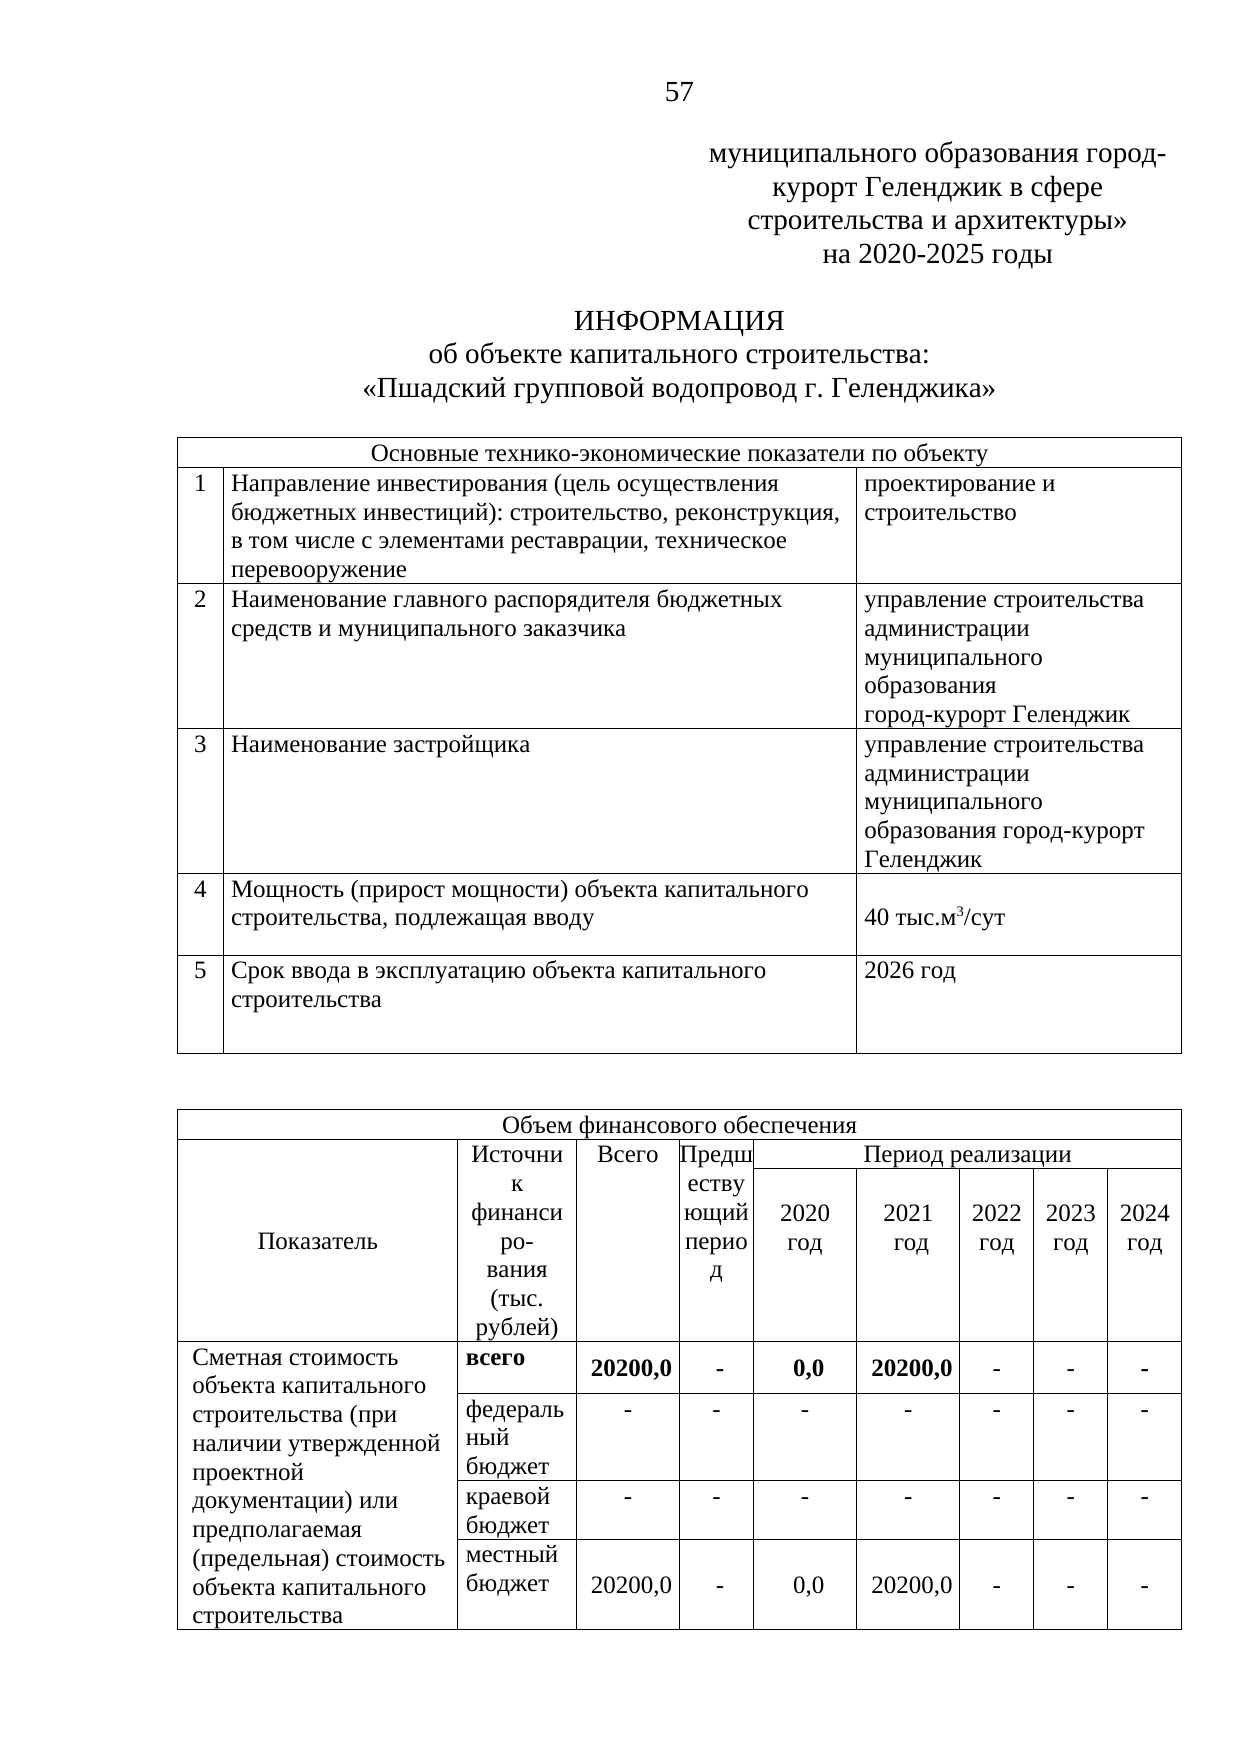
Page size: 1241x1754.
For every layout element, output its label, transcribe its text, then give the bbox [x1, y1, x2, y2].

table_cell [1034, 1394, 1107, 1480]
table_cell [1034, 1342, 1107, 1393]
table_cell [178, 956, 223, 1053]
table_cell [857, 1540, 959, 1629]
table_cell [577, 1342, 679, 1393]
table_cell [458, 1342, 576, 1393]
text об объекте капитального строительства: [177, 337, 1181, 370]
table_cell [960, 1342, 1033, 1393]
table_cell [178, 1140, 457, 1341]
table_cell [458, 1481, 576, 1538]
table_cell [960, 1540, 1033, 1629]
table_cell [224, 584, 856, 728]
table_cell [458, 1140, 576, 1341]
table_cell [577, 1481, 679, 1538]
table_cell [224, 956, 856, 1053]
text «Пшадский групповой водопровод г. Геленджика» [177, 370, 1181, 404]
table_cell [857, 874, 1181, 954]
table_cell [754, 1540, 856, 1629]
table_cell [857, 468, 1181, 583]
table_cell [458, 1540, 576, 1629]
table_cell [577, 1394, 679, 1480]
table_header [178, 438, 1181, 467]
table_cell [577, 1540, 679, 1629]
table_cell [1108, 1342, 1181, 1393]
text на 2020-2025 годы [694, 236, 1181, 269]
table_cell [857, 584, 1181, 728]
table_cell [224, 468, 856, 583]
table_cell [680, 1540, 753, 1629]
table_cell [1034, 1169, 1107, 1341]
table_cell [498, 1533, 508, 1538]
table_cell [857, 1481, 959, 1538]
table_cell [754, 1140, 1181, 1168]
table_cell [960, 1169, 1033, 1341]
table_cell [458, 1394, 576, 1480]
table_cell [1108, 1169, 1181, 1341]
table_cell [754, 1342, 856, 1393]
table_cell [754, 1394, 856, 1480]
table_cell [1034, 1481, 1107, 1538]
text ИНФОРМАЦИЯ [177, 303, 1181, 337]
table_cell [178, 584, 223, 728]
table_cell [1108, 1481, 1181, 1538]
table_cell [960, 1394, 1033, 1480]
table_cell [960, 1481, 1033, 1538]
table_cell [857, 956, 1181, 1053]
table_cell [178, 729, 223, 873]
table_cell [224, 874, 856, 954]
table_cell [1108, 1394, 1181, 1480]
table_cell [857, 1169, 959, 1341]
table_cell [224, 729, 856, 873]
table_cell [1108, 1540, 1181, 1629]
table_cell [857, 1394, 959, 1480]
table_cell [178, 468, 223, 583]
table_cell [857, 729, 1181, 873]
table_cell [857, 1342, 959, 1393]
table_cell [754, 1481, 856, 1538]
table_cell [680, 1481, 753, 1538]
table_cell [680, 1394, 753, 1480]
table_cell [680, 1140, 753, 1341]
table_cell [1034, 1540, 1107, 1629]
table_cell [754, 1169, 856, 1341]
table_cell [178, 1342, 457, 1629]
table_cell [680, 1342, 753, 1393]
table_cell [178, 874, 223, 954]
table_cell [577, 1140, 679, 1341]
text муниципального образования город-курорт Геленджик в сфере строительства и архитектуры» [694, 135, 1181, 236]
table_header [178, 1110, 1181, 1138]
